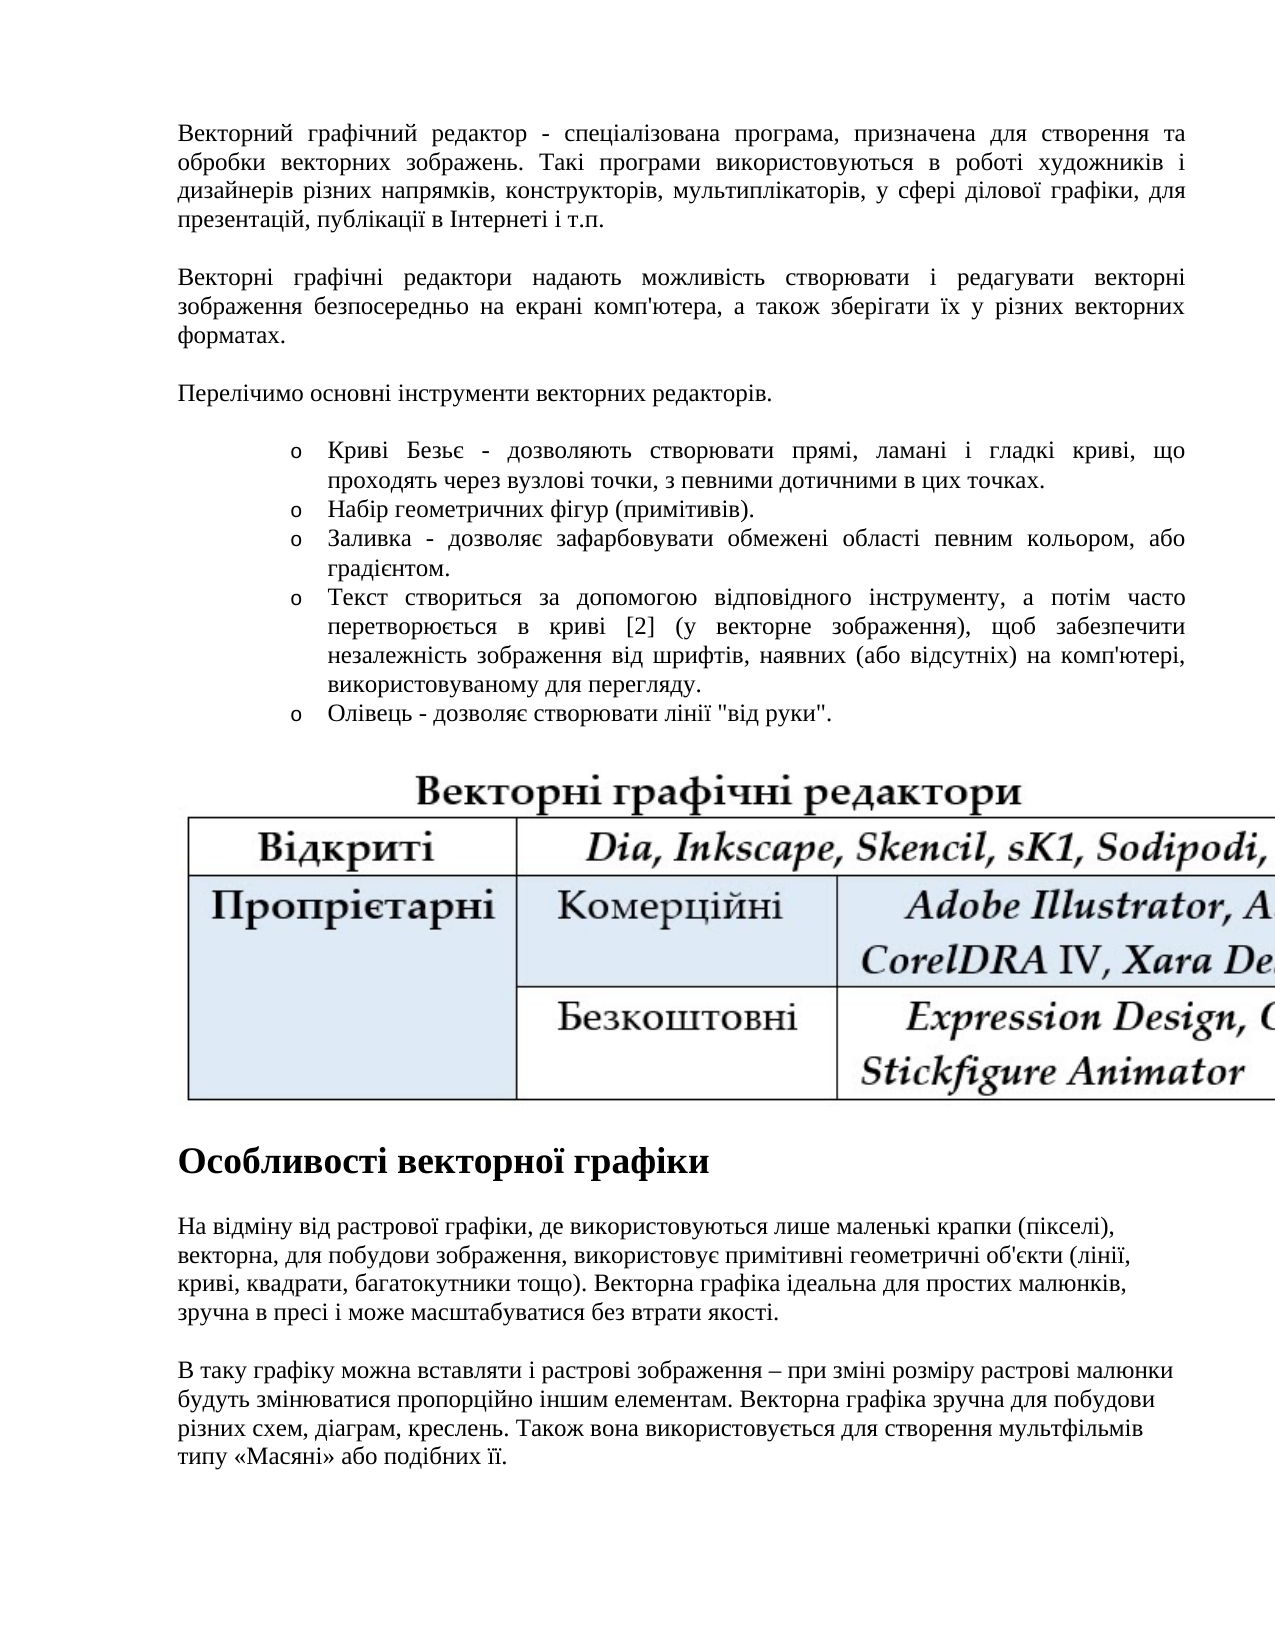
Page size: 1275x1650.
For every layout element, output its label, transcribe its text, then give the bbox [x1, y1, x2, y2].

list Набір геометричних фігур (примітивів). [290, 494, 1186, 523]
text Перелічимо основні інструменти векторних редакторів. [177, 378, 1186, 406]
text Особливості векторної графіки [177, 1139, 1186, 1182]
text В таку графіку можна вставляти і растрові зображення – при зміні розміру растрові малюнки будуть змінюватися пропорційно іншим елементам. Векторна графіка зручна для побудови різних схем, діаграм, креслень. Також вона використовується для створення мультфільмів типу «Масяні» або подібних її. [177, 1355, 1186, 1470]
text На відміну від растрової графіки, де використовуються лише маленькі крапки (пікселі), векторна, для побудови зображення, використовує примітивні геометричні об'єкти (лінії, криві, квадрати, багатокутники тощо). Векторна графіка ідеальна для простих малюнків, зручна в пресі і може масштабуватися без втрати якості. [177, 1211, 1186, 1326]
text Векторний графічний редактор - спеціалізована програма, призначена для створення та обробки векторних зображень. Такі програми використовуються в роботі художників і дизайнерів різних напрямків, конструкторів, мультиплікаторів, у сфері ділової графіки, для презентацій, публікації в Інтернеті і т.п. [177, 118, 1186, 233]
text Векторні графічні редактори надають можливість створювати і редагувати векторні зображення безпосередньо на екрані комп'ютера, а також зберігати їх у різних векторних форматах. [177, 262, 1186, 348]
list Олівець - дозволяє створювати лінії "від руки". [290, 698, 1186, 727]
list Криві Безьє - дозволяють створювати прямі, ламані і гладкі криві, що проходять через вузлові точки, з певними дотичними в цих точках. [290, 436, 1186, 494]
picture [177, 756, 1275, 1110]
list Заливка - дозволяє зафарбовувати обмежені області певним кольором, або градієнтом. [290, 523, 1186, 582]
list Текст створиться за допомогою відповідного інструменту, а потім часто перетворюється в криві [2] (у векторне зображення), щоб забезпечити незалежність зображення від шрифтів, наявних (або відсутніх) на комп'ютері, використовуваному для перегляду. [290, 582, 1186, 698]
